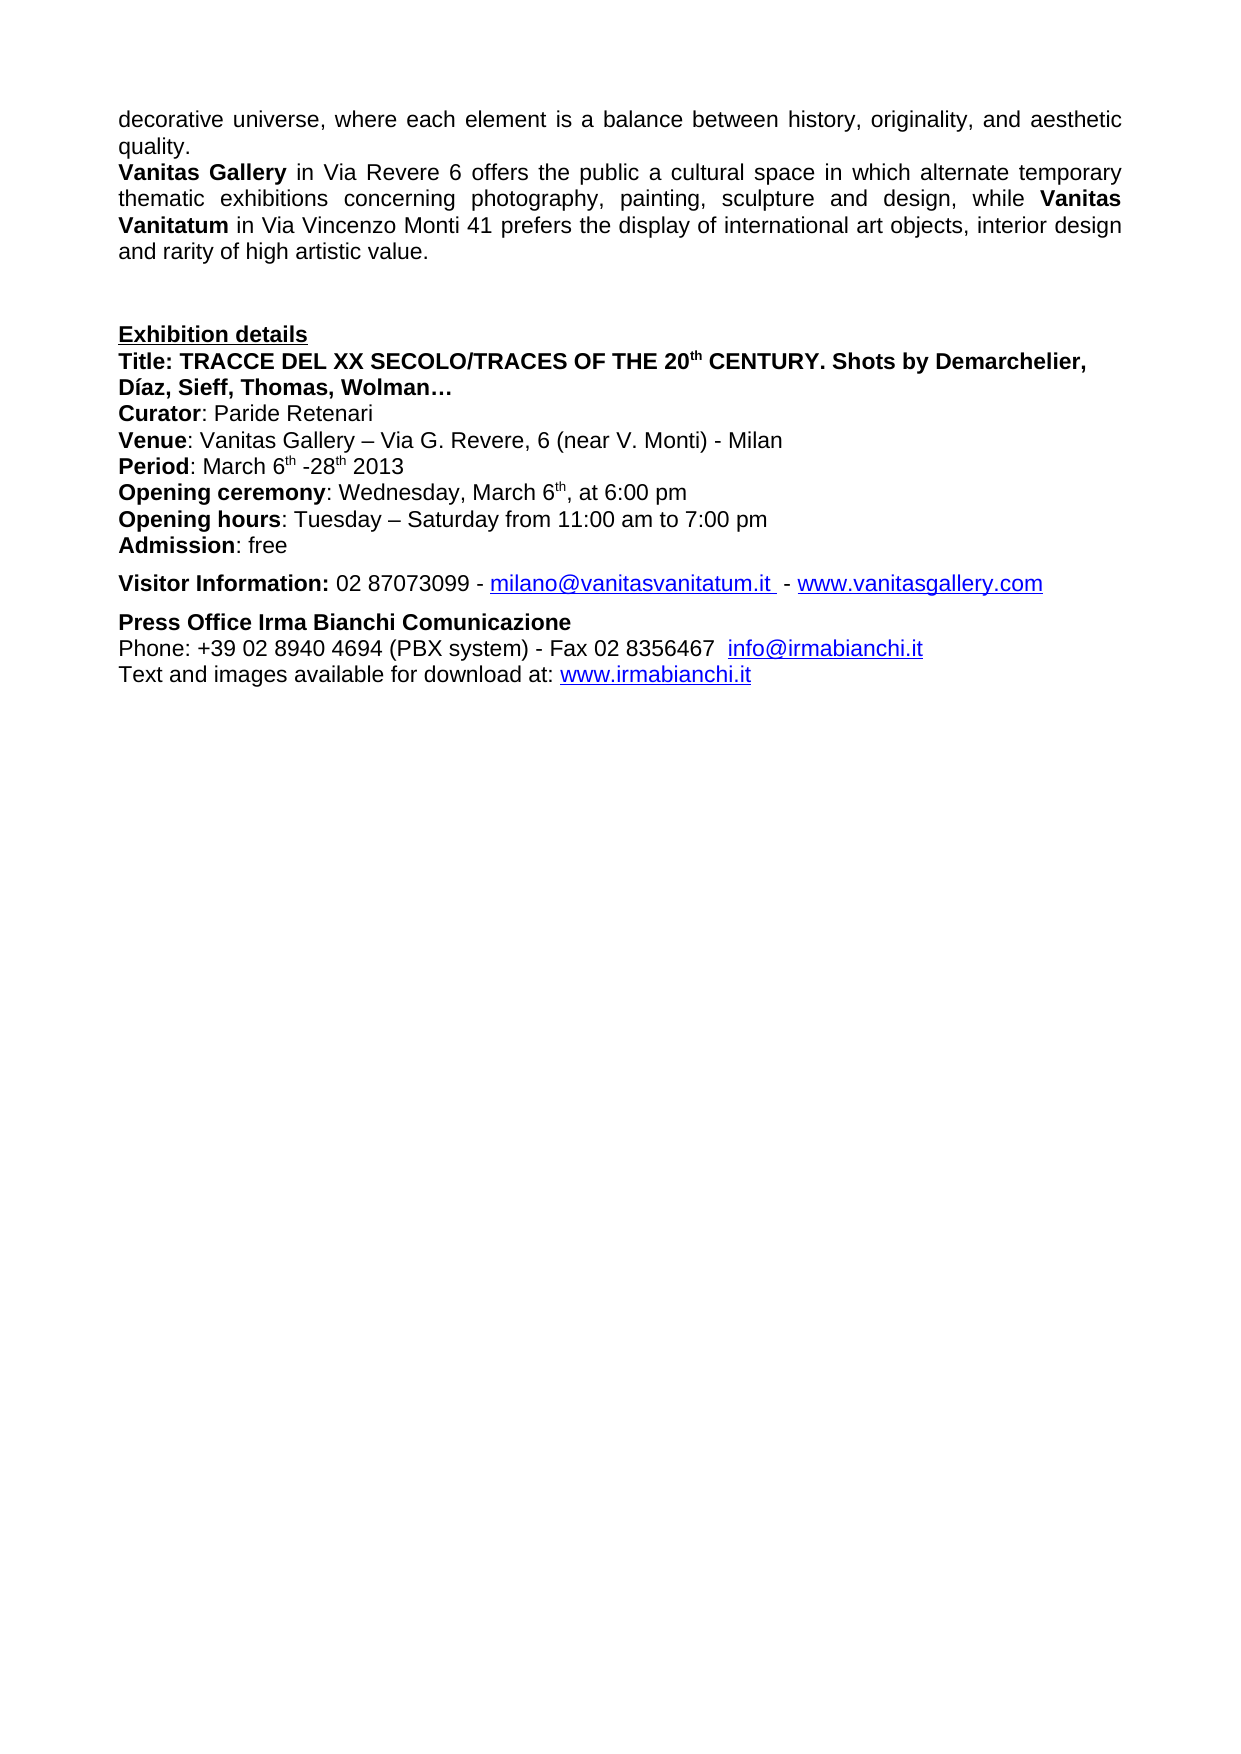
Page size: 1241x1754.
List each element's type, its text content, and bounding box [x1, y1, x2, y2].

text Period: March 6th -28th 2013 [118, 453, 1122, 479]
text Phone: +39 02 8940 4694 (PBX system) - Fax 02 8356467 info@irmabianchi.it [118, 635, 1122, 661]
text Exhibition details [118, 321, 1122, 348]
text Vanitas Gallery in Via Revere 6 offers the public a cultural space in which alternate temporary thematic exhibitions concerning photography, painting, sculpture and design, while Vanitas Vanitatum in Via Vincenzo Monti 41 prefers the display of international art objects, interior design and rarity of high artistic value. [118, 159, 1122, 264]
text Curator: Paride Retenari [118, 400, 1122, 427]
text Text and images available for download at: www.irmabianchi.it [118, 661, 1122, 688]
text Title: TRACCE DEL XX SECOLO/TRACES OF THE 20th CENTURY. Shots by Demarchelier, Díaz, Sieff, Thomas, Wolman… [118, 348, 1122, 400]
text Opening hours: Tuesday – Saturday from 11:00 am to 7:00 pm [118, 506, 1122, 532]
text Venue: Vanitas Gallery – Via G. Revere, 6 (near V. Monti) - [118, 427, 1122, 453]
text Visitor Information: 02 87073099 - milano@vanitasvanitatum.it - www.vanitasgallery.com [118, 570, 1122, 597]
text Admission: free [118, 532, 1122, 558]
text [118, 106, 1122, 159]
text Press Office Irma Bianchi Comunicazione [118, 609, 1122, 635]
text Opening ceremony: Wednesday, March 6th, at 6:00 pm [118, 479, 1122, 506]
